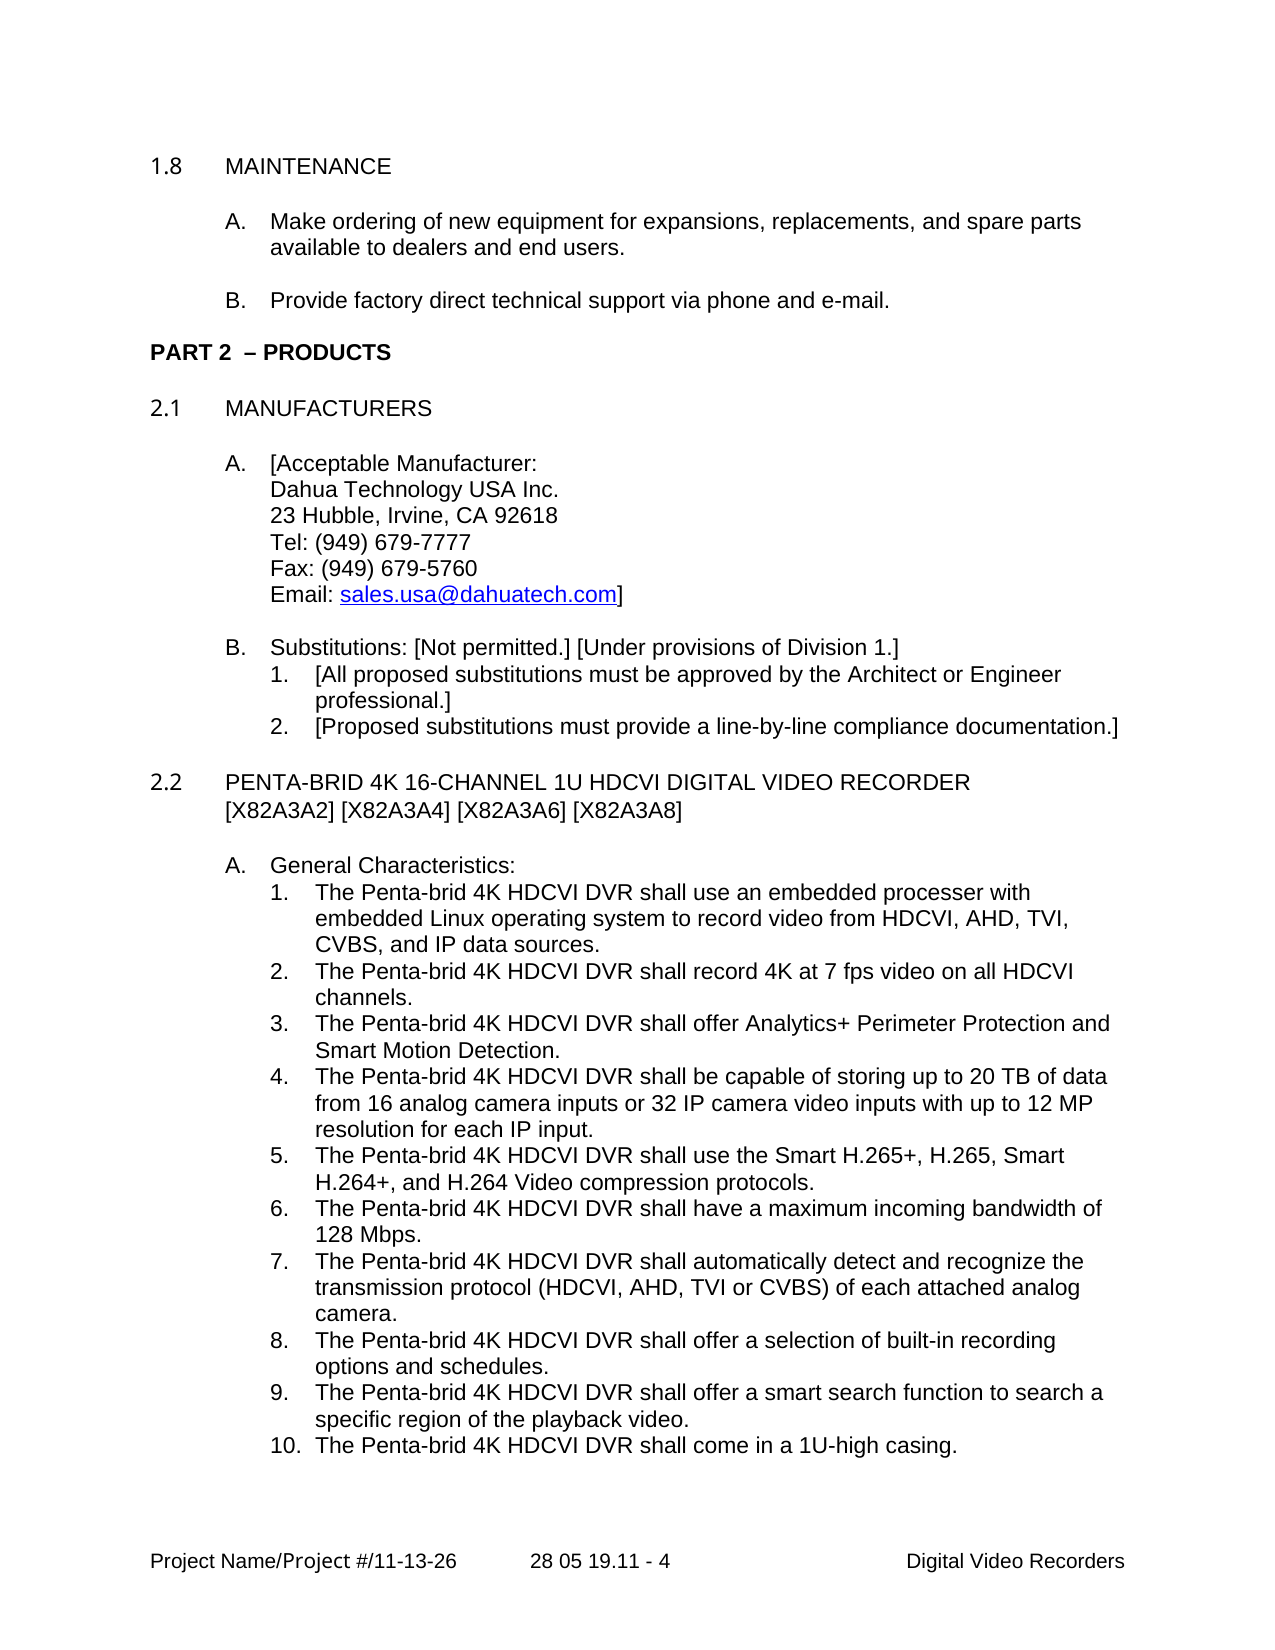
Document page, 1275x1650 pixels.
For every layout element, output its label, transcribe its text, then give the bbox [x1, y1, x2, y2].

list The Penta-brid 4K HDCVI DVR shall come in a 1U-high casing. [270, 1432, 1125, 1458]
list [Proposed substitutions must provide a line-by-line compliance documentation.] [270, 713, 1125, 739]
list The Penta-brid 4K HDCVI DVR shall offer Analytics+ Perimeter Protection and Smart Motion Detection. [270, 1010, 1125, 1063]
list General Characteristics: [225, 852, 1125, 879]
list The Penta-brid 4K HDCVI DVR shall be capable of storing up to 20 TB of data from 16 analog camera inputs or 32 IP camera video inputs with up to 12 MP resolution for each IP input. [270, 1063, 1125, 1142]
text Dahua Technology USA Inc. [270, 476, 1125, 502]
text 23 Hubble, Irvine, CA 92618 [270, 502, 1125, 529]
list The Penta-brid 4K HDCVI DVR shall offer a smart search function to search a specific region of the playback video. [270, 1379, 1125, 1432]
list The Penta-brid 4K HDCVI DVR shall automatically detect and recognize the transmission protocol (HDCVI, AHD, TVI or CVBS) of each attached analog camera. [270, 1248, 1125, 1327]
list The Penta-brid 4K HDCVI DVR shall use the Smart H.265+, H.265, Smart H.264+, and H.264 Video compression protocols. [270, 1142, 1125, 1195]
text Email: sales.usa@dahuatech.com] [270, 581, 1125, 608]
text Fax: (949) 679-5760 [270, 555, 1125, 581]
list [All proposed substitutions must be approved by the Architect or Engineer professional.] [270, 661, 1125, 713]
list – PRODUCTS [150, 339, 1125, 366]
text Tel: (949) 679-7777 [270, 529, 1125, 555]
list MANUFACTURERS [150, 392, 1125, 423]
list PENTA-BRID 4K 16-CHANNEL 1U HDCVI DIGITAL VIDEO RECORDER [X82A3A2] [X82A3A4] [X82A3A6] [X82A3A8] [150, 766, 1125, 852]
list The Penta-brid 4K HDCVI DVR shall record 4K at 7 fps video on all HDCVI channels. [270, 958, 1125, 1010]
list The Penta-brid 4K HDCVI DVR shall use an embedded processer with embedded Linux operating system to record video from HDCVI, AHD, TVI, CVBS, and IP data sources. [270, 879, 1125, 958]
list The Penta-brid 4K HDCVI DVR shall offer a selection of built-in recording options and schedules. [270, 1327, 1125, 1379]
list Provide factory direct technical support via phone and e-mail. [225, 287, 1125, 313]
list Substitutions: [Not permitted.] [Under provisions of Division 1.] [225, 634, 1125, 661]
list MAINTENANCE [150, 150, 1125, 181]
list Make ordering of new equipment for expansions, replacements, and spare parts available to dealers and end users. [225, 208, 1125, 260]
list [Acceptable Manufacturer: [225, 450, 1125, 476]
list The Penta-brid 4K HDCVI DVR shall have a maximum incoming bandwidth of 128 Mbps. [270, 1195, 1125, 1248]
